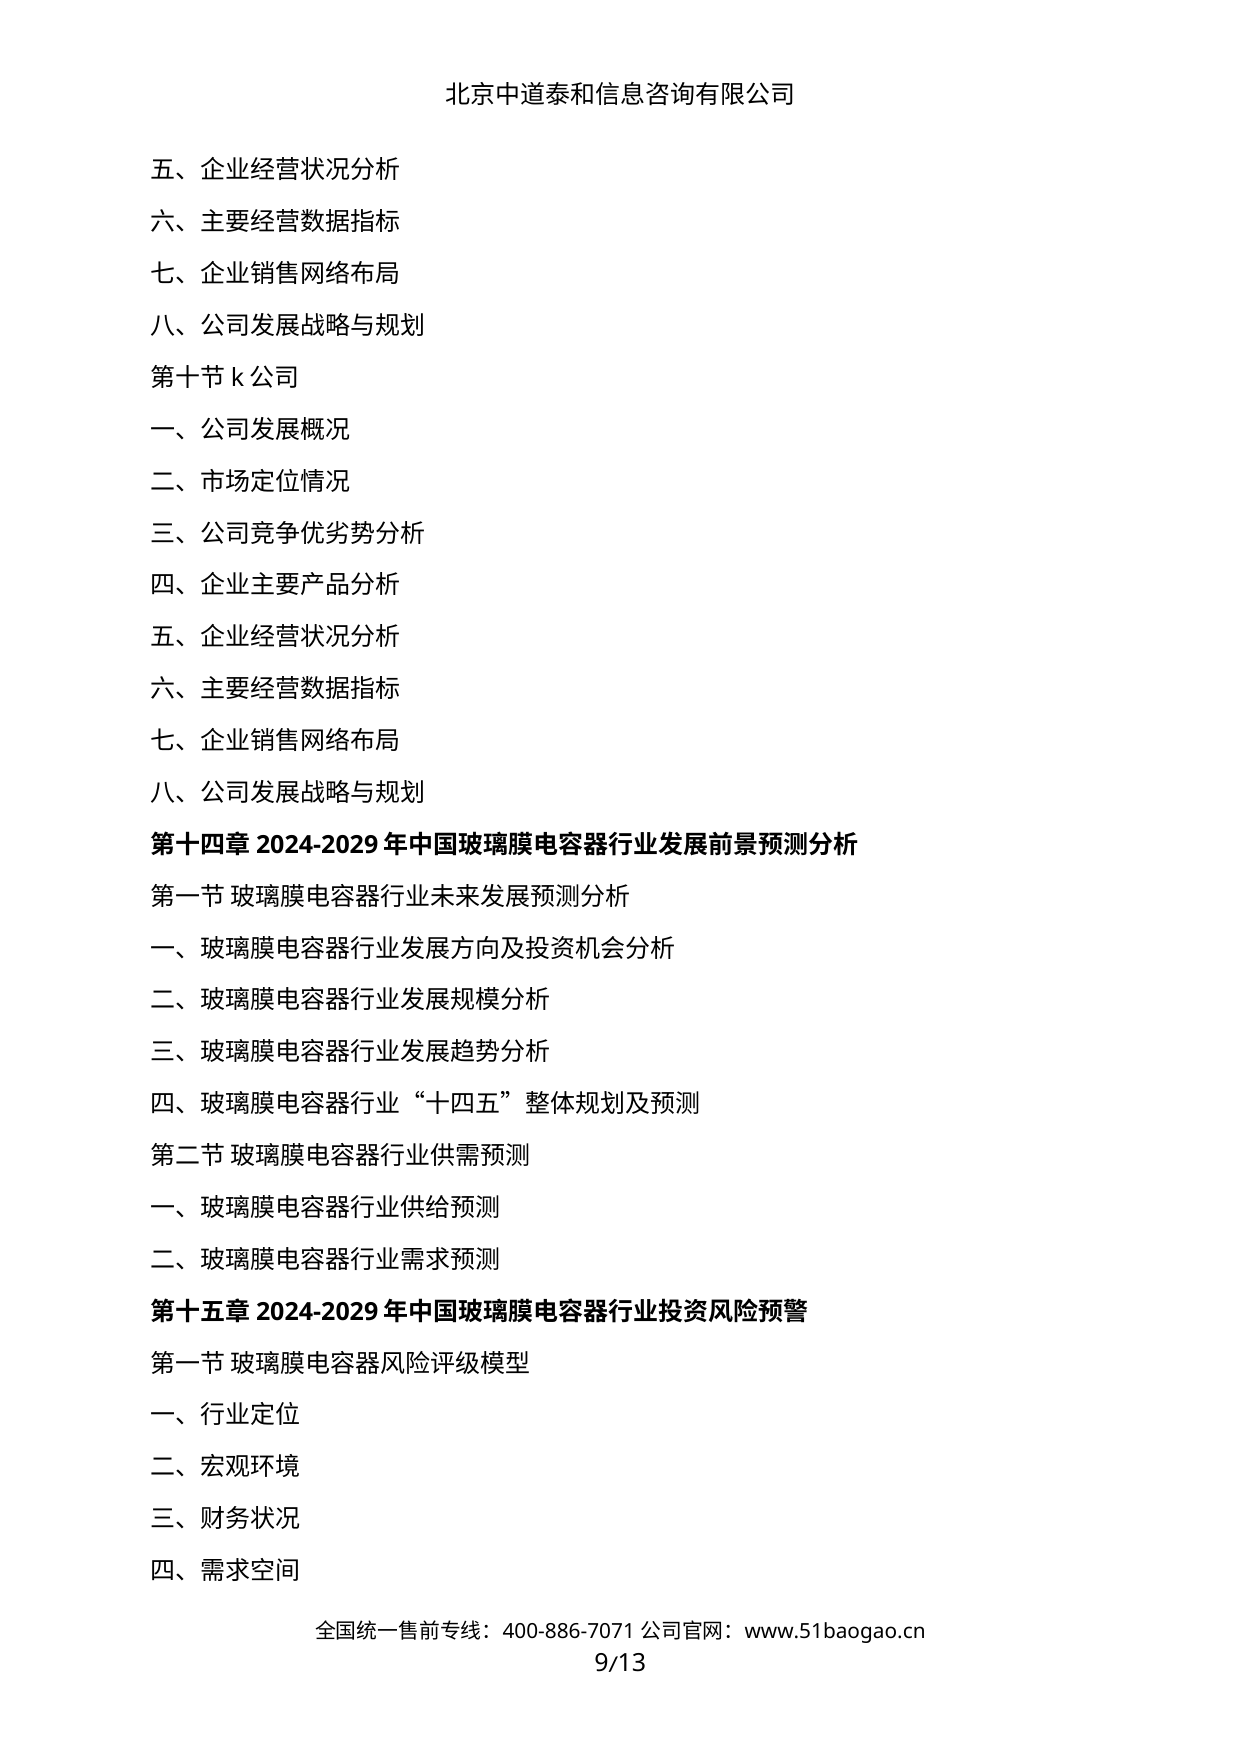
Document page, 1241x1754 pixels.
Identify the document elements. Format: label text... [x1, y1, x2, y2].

text 一、行业定位 [150, 1395, 1090, 1431]
text 二、玻璃膜电容器行业发展规模分析 [150, 980, 1090, 1016]
text 二、玻璃膜电容器行业需求预测 [150, 1239, 1090, 1276]
text 四、企业主要产品分析 [150, 565, 1090, 601]
text 三、公司竞争优劣势分析 [150, 513, 1090, 549]
text 第二节 玻璃膜电容器行业供需预测 [150, 1136, 1090, 1172]
text 五、企业经营状况分析 [150, 617, 1090, 653]
text 二、宏观环境 [150, 1447, 1090, 1483]
text 五、企业经营状况分析 [150, 150, 1090, 186]
text 四、需求空间 [150, 1551, 1090, 1587]
text 第十五章 2024-2029年中国玻璃膜电容器行业投资风险预警 [150, 1291, 1090, 1327]
text 第一节 玻璃膜电容器风险评级模型 [150, 1343, 1090, 1379]
text 第十节 k公司 [150, 357, 1090, 394]
text 八、公司发展战略与规划 [150, 306, 1090, 342]
text 二、市场定位情况 [150, 461, 1090, 497]
text 第一节 玻璃膜电容器行业未来发展预测分析 [150, 876, 1090, 912]
text 六、主要经营数据指标 [150, 202, 1090, 238]
text 一、玻璃膜电容器行业发展方向及投资机会分析 [150, 928, 1090, 964]
text 三、玻璃膜电容器行业发展趋势分析 [150, 1032, 1090, 1068]
text 一、公司发展概况 [150, 409, 1090, 446]
text 第十四章 2024-2029年中国玻璃膜电容器行业发展前景预测分析 [150, 824, 1090, 861]
text 七、企业销售网络布局 [150, 721, 1090, 757]
text 六、主要经营数据指标 [150, 669, 1090, 705]
text 八、公司发展战略与规划 [150, 772, 1090, 809]
text 七、企业销售网络布局 [150, 254, 1090, 290]
text 四、玻璃膜电容器行业“十四五”整体规划及预测 [150, 1084, 1090, 1120]
text 一、玻璃膜电容器行业供给预测 [150, 1187, 1090, 1224]
text 三、财务状况 [150, 1499, 1090, 1535]
